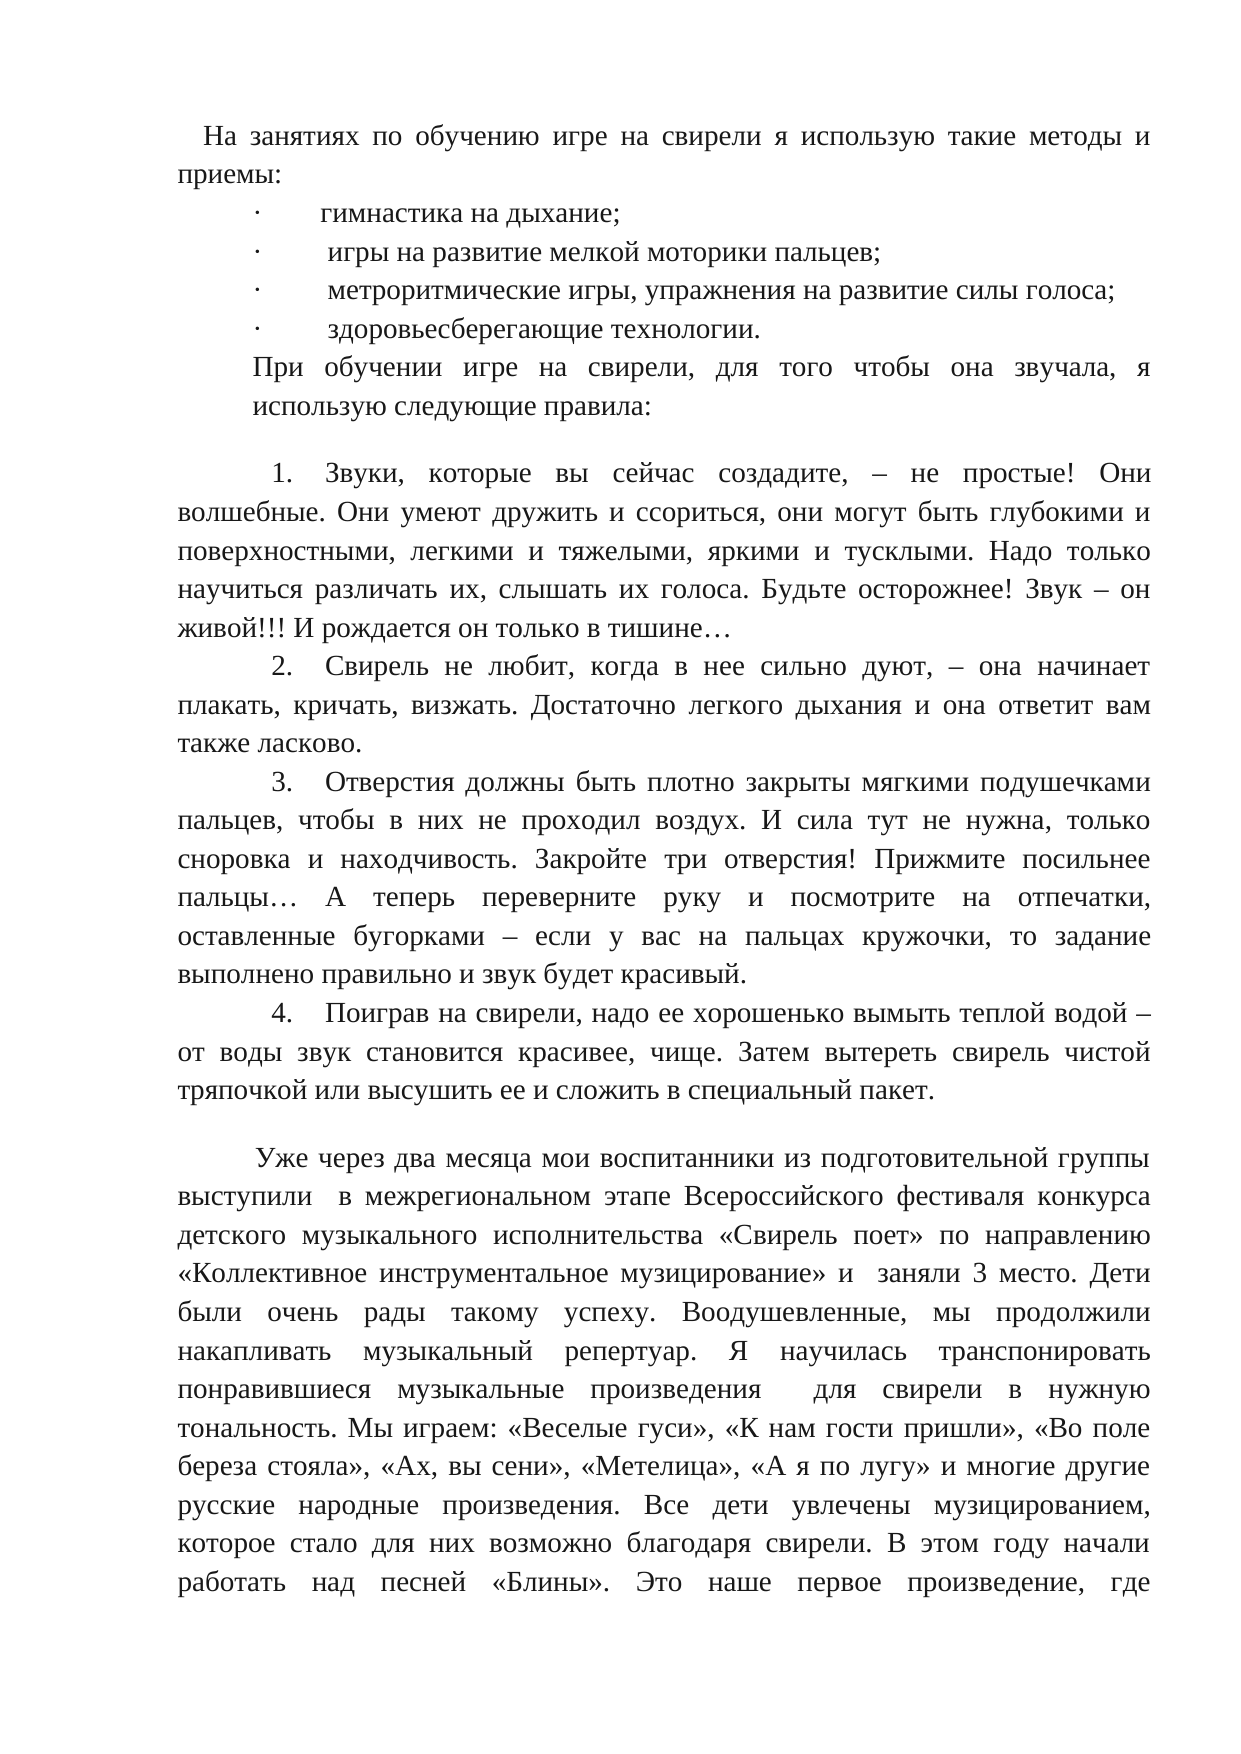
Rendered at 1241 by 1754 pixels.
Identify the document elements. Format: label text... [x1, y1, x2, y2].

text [177, 1140, 1152, 1597]
list Поиграв на свирели, надо ее хорошенько вымыть теплой водой – от воды звук становится красивее, чище. Затем вытереть свирель чистой тряпочкой или высушить ее и сложить в специальный пакет. [177, 995, 1152, 1106]
list Свирель не любит, когда в нее сильно дуют, – она начинает плакать, кричать, визжать. Достаточно легкого дыхания и она ответит вам также ласково. [177, 648, 1152, 759]
text · здоровьесберегающие технологии. [252, 311, 1152, 344]
text · гимнастика на дыхание; [252, 195, 1152, 229]
text При обучении игре на свирели, для того чтобы она звучала, я использую следующие правила: [252, 349, 1152, 421]
text · метроритмические игры, упражнения на развитие силы голоса; [252, 272, 1152, 306]
list Звуки, которые вы сейчас создадите, – не простые! Они волшебные. Они умеют дружить и ссориться, они могут быть глубокими и поверхностными, легкими и тяжелыми, яркими и тусклыми. Надо только научиться различать их, слышать их голоса. Будьте осторожнее! Звук – он живой!!! И рождается он только в тишине… [177, 456, 1152, 643]
text · игры на развитие мелкой моторики пальцев; [252, 234, 1152, 267]
list Отверстия должны быть плотно закрыты мягкими подушечками пальцев, чтобы в них не проходил воздух. И сила тут не нужна, только сноровка и находчивость. Закройте три отверстия! Прижмите посильнее пальцы… А теперь переверните руку и посмотрите на отпечатки, оставленные бугорками – если у вас на пальцах кружочки, то задание выполнено правильно и звук будет красивый. [177, 764, 1152, 990]
text На занятиях по обучению игре на свирели я использую такие методы и приемы: [177, 118, 1152, 190]
